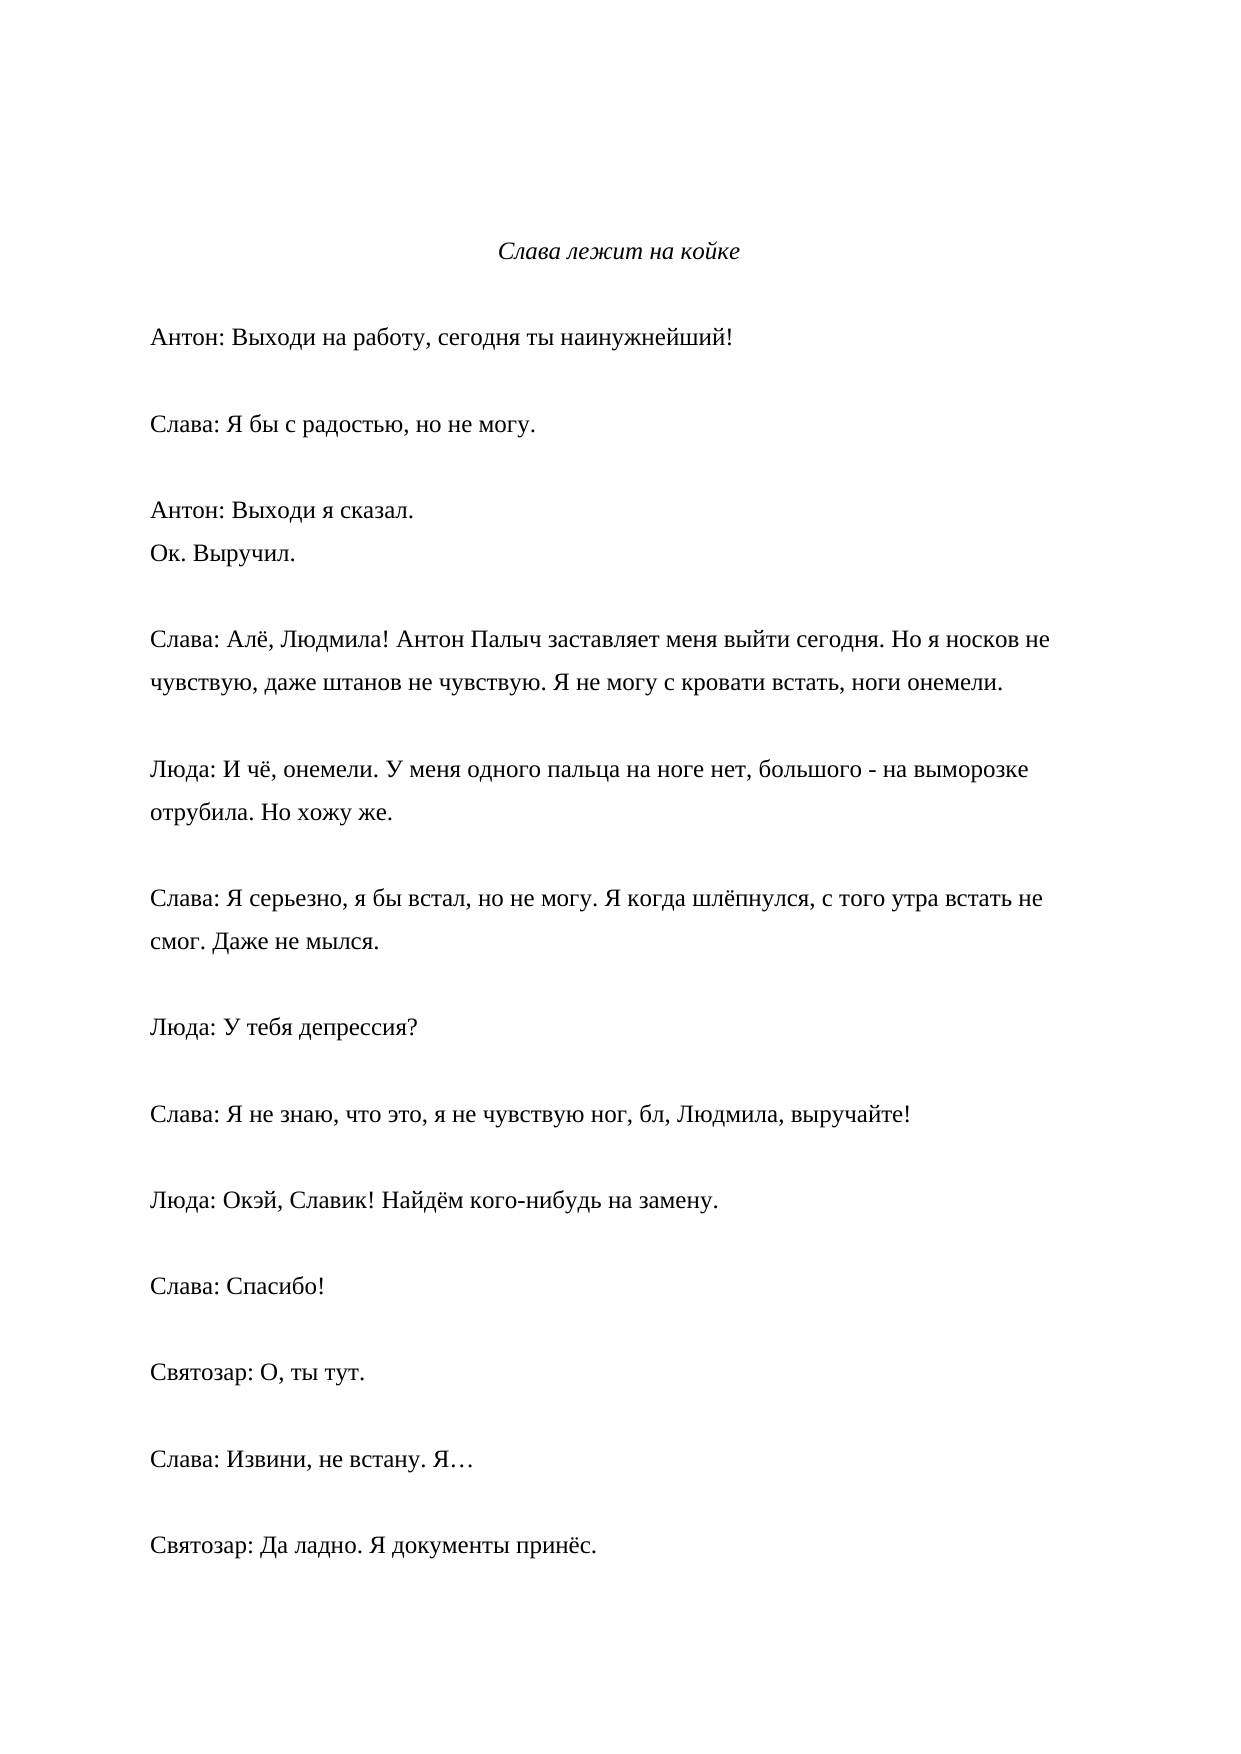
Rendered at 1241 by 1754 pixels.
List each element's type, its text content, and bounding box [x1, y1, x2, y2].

text Слава: Спасибо! [150, 1271, 1090, 1300]
text Святозар: О, ты тут. [150, 1357, 1090, 1386]
text Слава: Я не знаю, что это, я не чувствую ног, бл, Людмила, выручайте! [150, 1099, 1090, 1127]
text Антон: Выходи я сказал. [150, 495, 1090, 524]
text Люда: У тебя депрессия? [150, 1012, 1090, 1041]
text Люда: И чё, онемели. У меня одного пальца на ноге нет, большого - на выморозке отрубила. Но хожу же. [150, 754, 1090, 826]
text Святозар: Да ладно. Я документы принёс. [150, 1530, 1090, 1559]
text Слава: Алё, Людмила! Антон Палыч заставляет меня выйти сегодня. Но я носков не чувствую, даже штанов не чувствую. Я не могу с кровати встать, ноги онемели. [150, 624, 1090, 696]
text Слава: Я серьезно, я бы встал, но не могу. Я когда шлёпнулся, с того утра встать не смог. Даже не мылся. [150, 883, 1090, 955]
text Ок. Выручил. [150, 538, 1090, 567]
text Люда: Окэй, Славик! Найдём кого-нибудь на замену. [150, 1185, 1090, 1214]
text Слава: Извини, не встану. Я… [150, 1444, 1090, 1472]
text Слава: Я бы с радостью, но не могу. [150, 409, 1090, 437]
text Слава лежит на койке [150, 236, 1090, 265]
text Антон: Выходи на работу, сегодня ты наинужнейший! [150, 322, 1090, 351]
